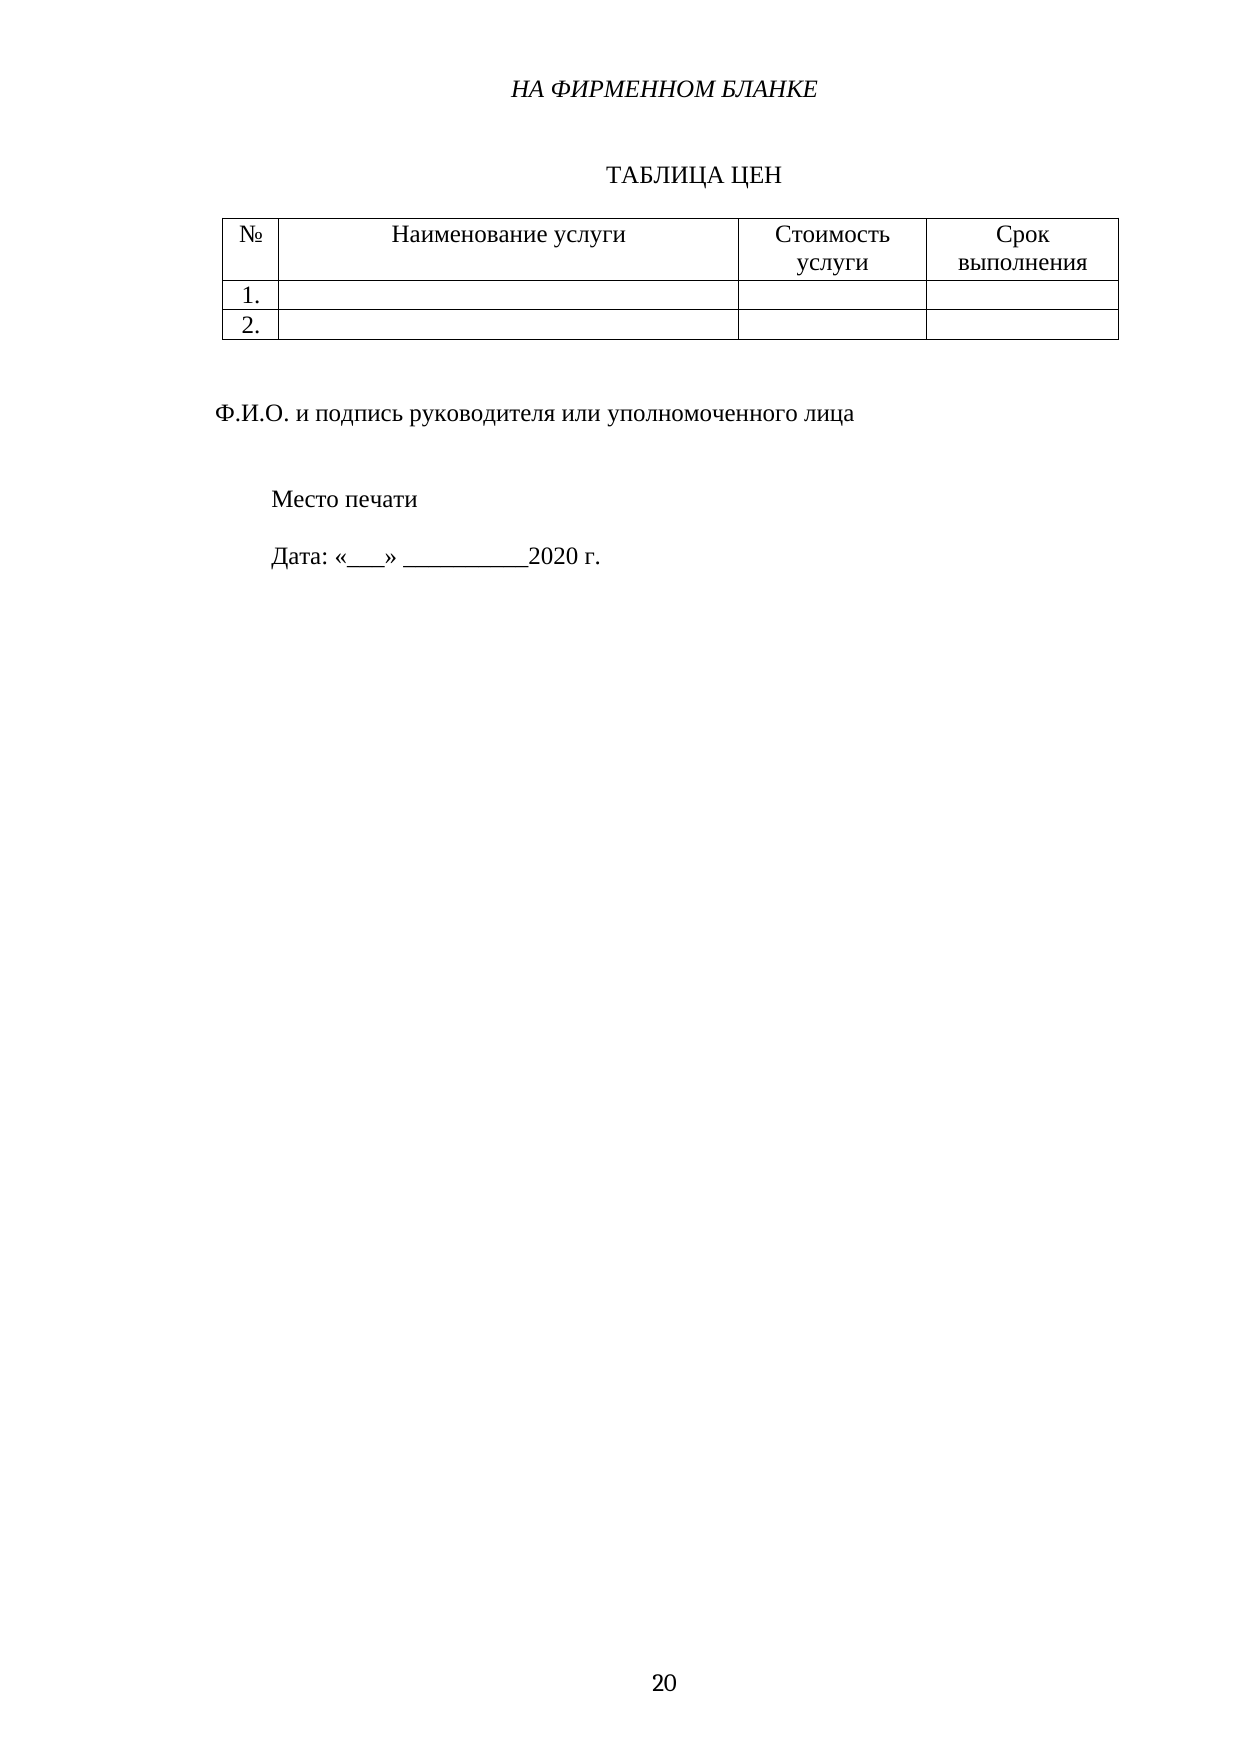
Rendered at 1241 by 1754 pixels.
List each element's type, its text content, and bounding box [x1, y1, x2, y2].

text Место печати [215, 484, 1152, 513]
table_cell 1. [223, 281, 278, 309]
table_cell [279, 281, 738, 309]
table_cell 2. [223, 310, 278, 339]
table_cell [927, 281, 1118, 309]
text ТАБЛИЦА ЦЕН [177, 160, 1152, 189]
table_header Стоимость услуги [739, 219, 926, 279]
text НА ФИРМЕННОМ БЛАНКЕ [177, 74, 1152, 103]
table_cell [279, 310, 738, 339]
table_header Наименование услуги [279, 219, 738, 279]
table_cell [739, 310, 926, 339]
text Дата: «___» __________2020 г. [215, 541, 1152, 570]
table_cell [739, 281, 926, 309]
table_cell [927, 310, 1118, 339]
table_header Срок выполнения [927, 219, 1118, 279]
text Ф.И.О. и подпись руководителя или уполномоченного лица [177, 398, 1152, 426]
table_header № [223, 219, 278, 279]
